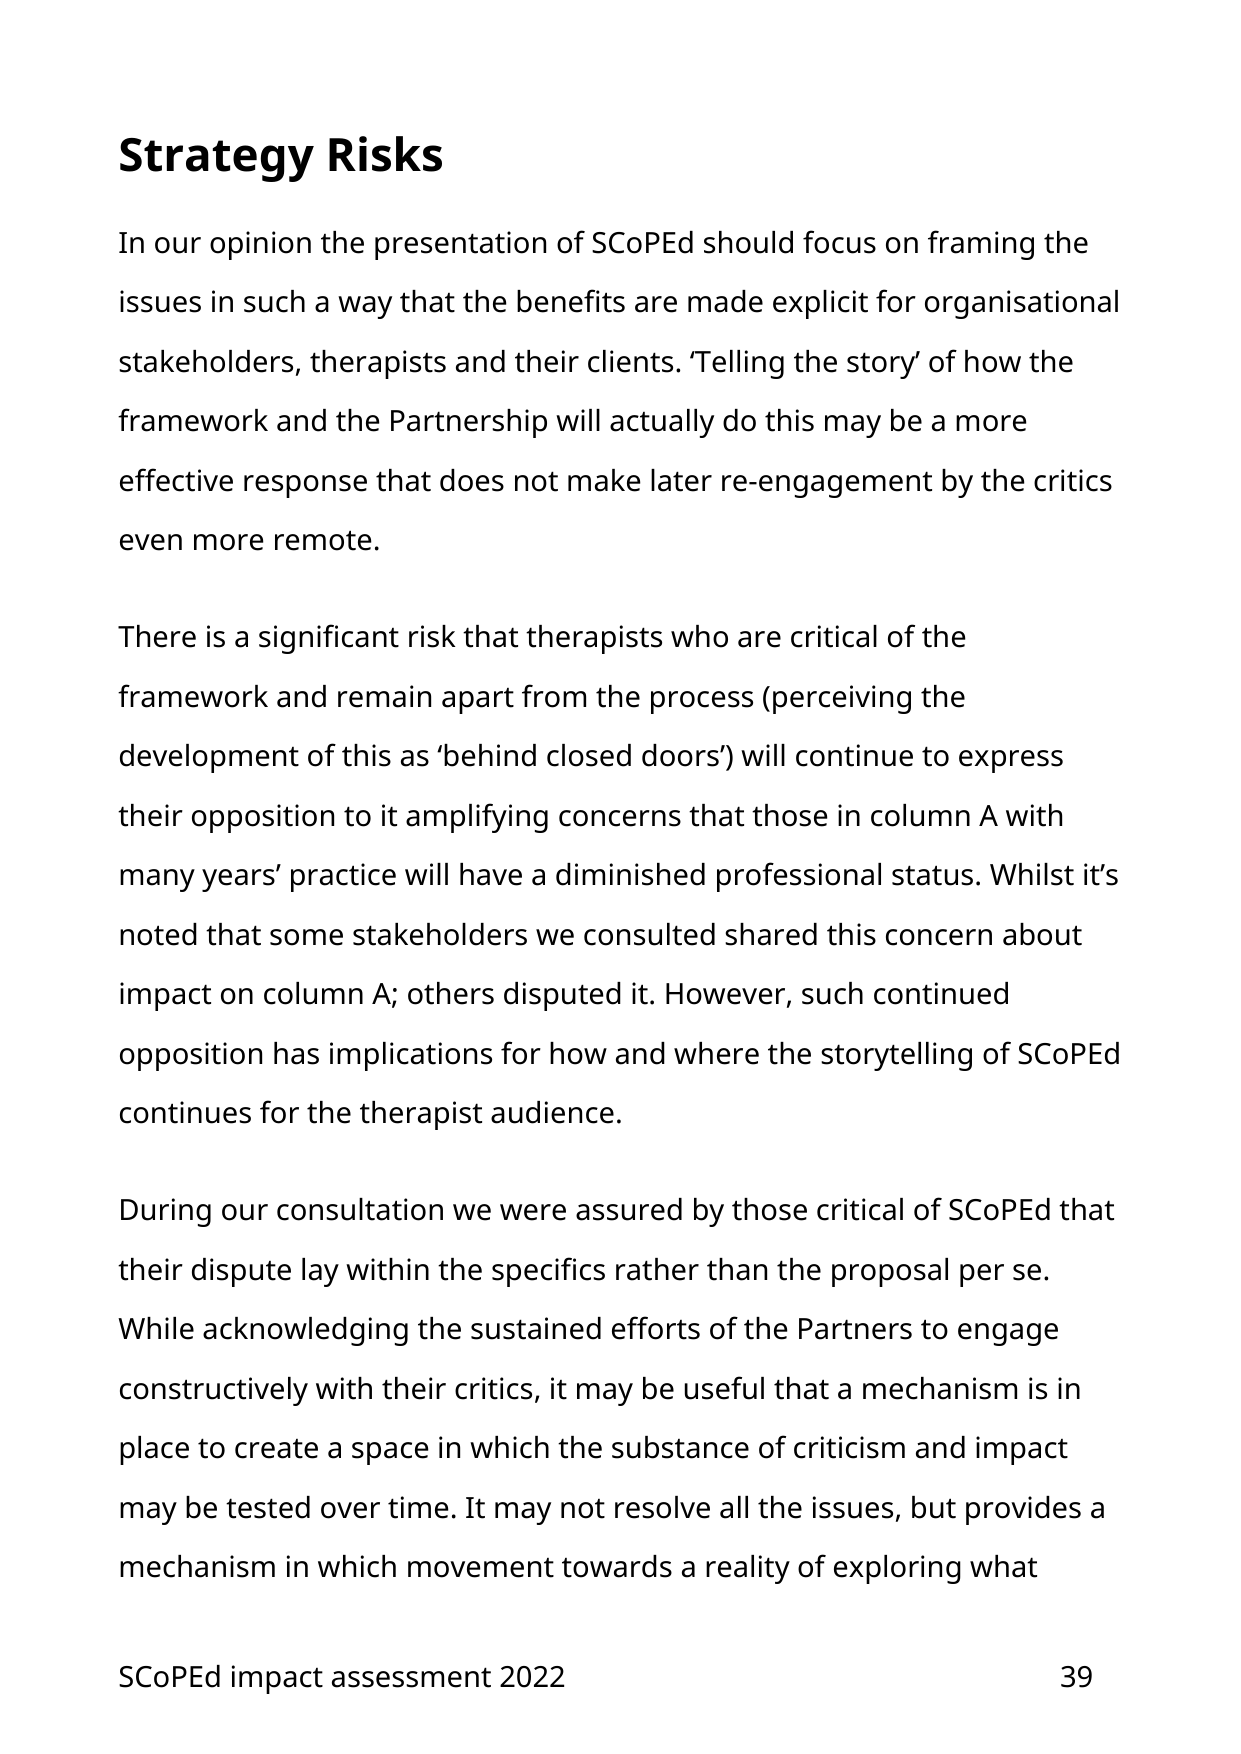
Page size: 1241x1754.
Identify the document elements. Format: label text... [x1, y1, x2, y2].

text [118, 1189, 1122, 1586]
text In our opinion the presentation of SCoPEd should focus on framing the issues in such a way that the benefits are made explicit for organisational stakeholders, therapists and their clients. ‘Telling the story’ of how the framework and the Partnership will actually do this may be a more effective response that does not make later re-engagement by the critics even more remote. [118, 222, 1122, 559]
subtitle Strategy Risks [118, 118, 1122, 185]
text There is a significant risk that therapists who are critical of the framework and remain apart from the process (perceiving the development of this as ‘behind closed doors’) will continue to express their opposition to it amplifying concerns that those in column A with many years’ practice will have a diminished professional status. Whilst it’s noted that some stakeholders we consulted shared this concern about impact on column A; others disputed it. However, such continued opposition has implications for how and where the storytelling of SCoPEd continues for the therapist audience. [118, 617, 1122, 1132]
